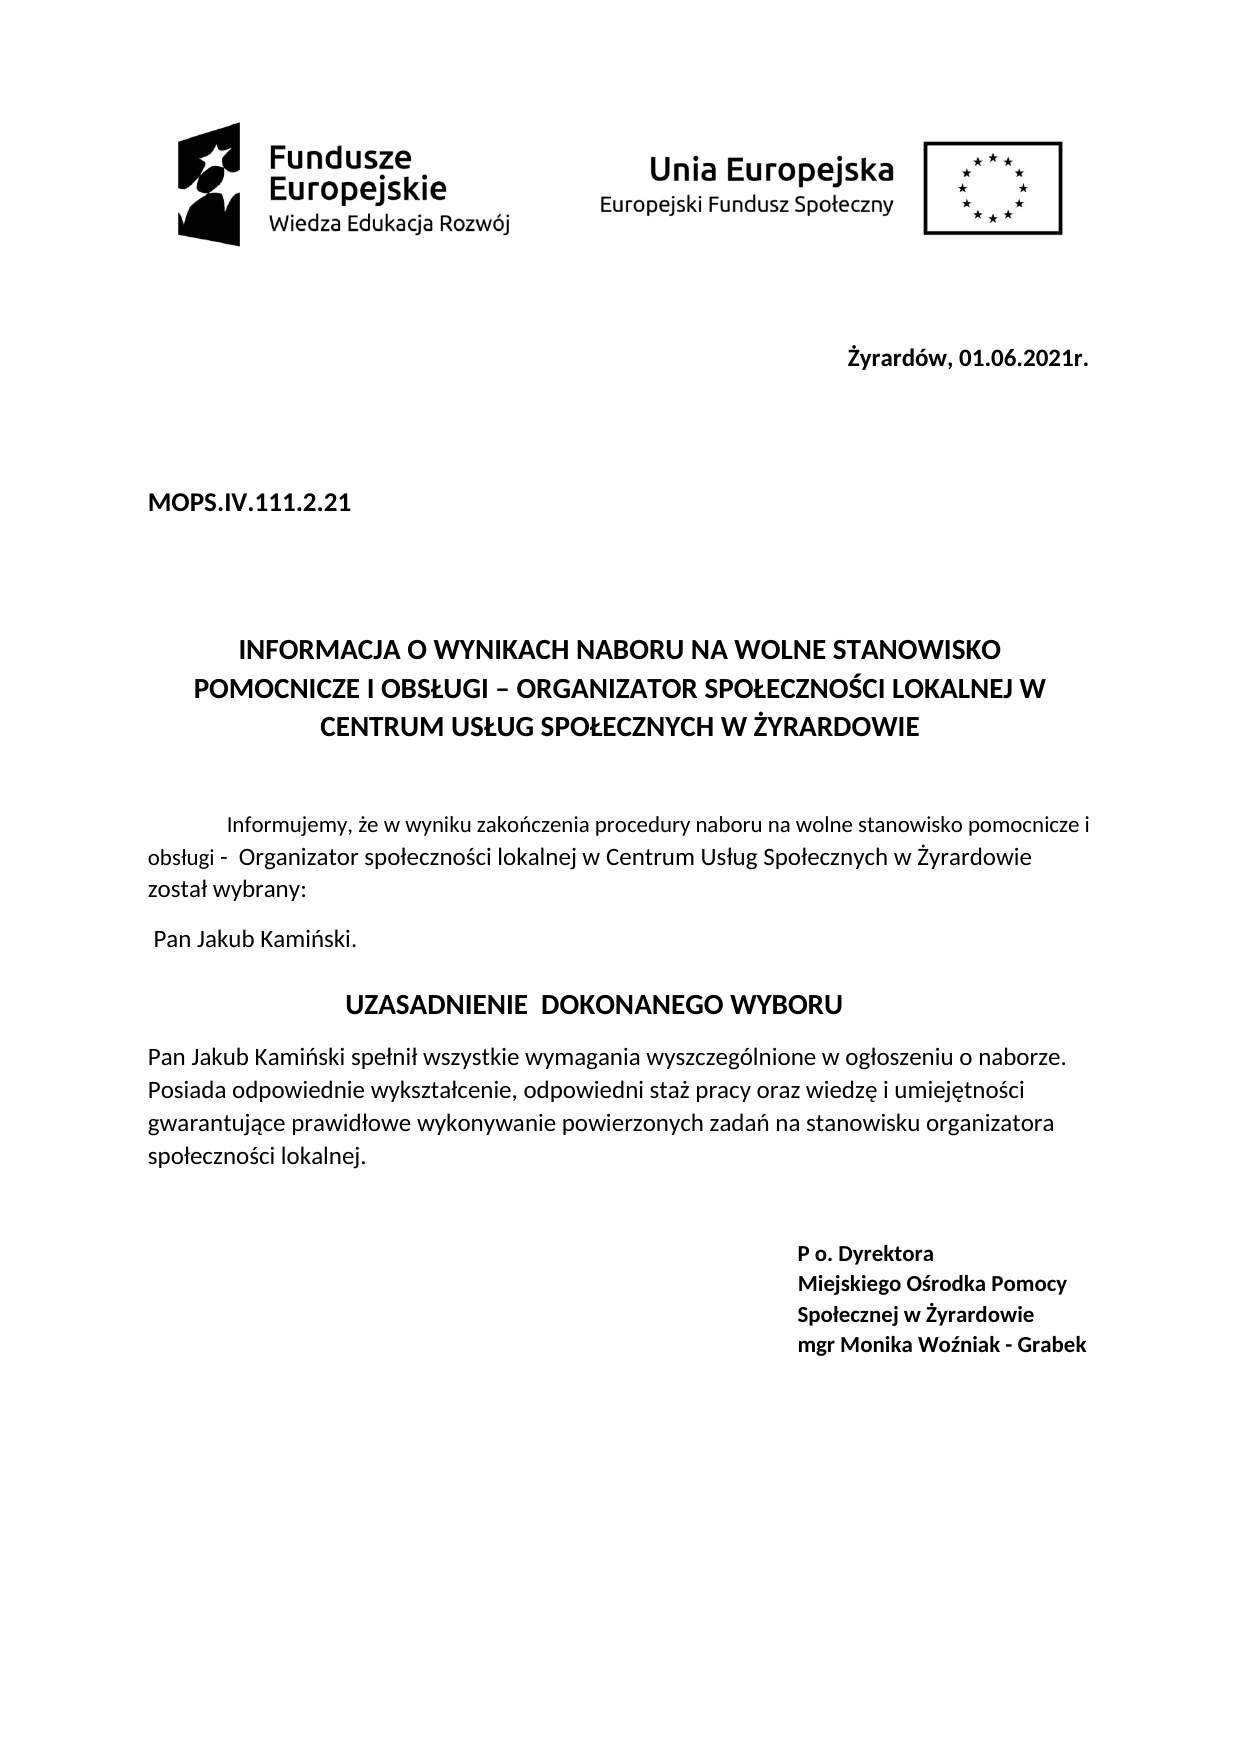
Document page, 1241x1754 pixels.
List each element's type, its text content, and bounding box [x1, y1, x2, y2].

text Miejskiego Ośrodka Pomocy Społecznej w Żyrardowie mgr Monika Woźniak - Grabek [797, 1269, 1093, 1358]
text Informujemy, że w wyniku zakończenia procedury naboru na wolne stanowisko pomocnicze i obsługi - Organizator społeczności lokalnej w Centrum Usług Społecznych w Żyrardowie został wybrany: [148, 810, 1093, 904]
text UZASADNIENIE DOKONANEGO WYBORU [148, 986, 1093, 1022]
text Pan Jakub Kamiński. [148, 923, 1093, 954]
text MOPS.IV.111.2.21 [148, 485, 1093, 518]
text Żyrardów, 01.06.2021r. [148, 342, 1093, 372]
text P o. Dyrektora [723, 1239, 1093, 1267]
text Pan Jakub Kamiński spełnił wszystkie wymagania wyszczególnione w ogłoszeniu o naborze. Posiada odpowiednie wykształcenie, odpowiedni staż pracy oraz wiedzę i umiejętności gwarantujące prawidłowe wykonywanie powierzonych zadań na stanowisku organizatora społeczności lokalnej. [148, 1041, 1093, 1171]
text INFORMACJA O WYNIKACH NABORU NA WOLNE STANOWISKO POMOCNICZE I OBSŁUGI – ORGANIZATOR SPOŁECZNOŚCI LOKALNEJ W CENTRUM USŁUG SPOŁECZNYCH W ŻYRARDOWIE [148, 631, 1093, 744]
picture [147, 91, 1093, 277]
